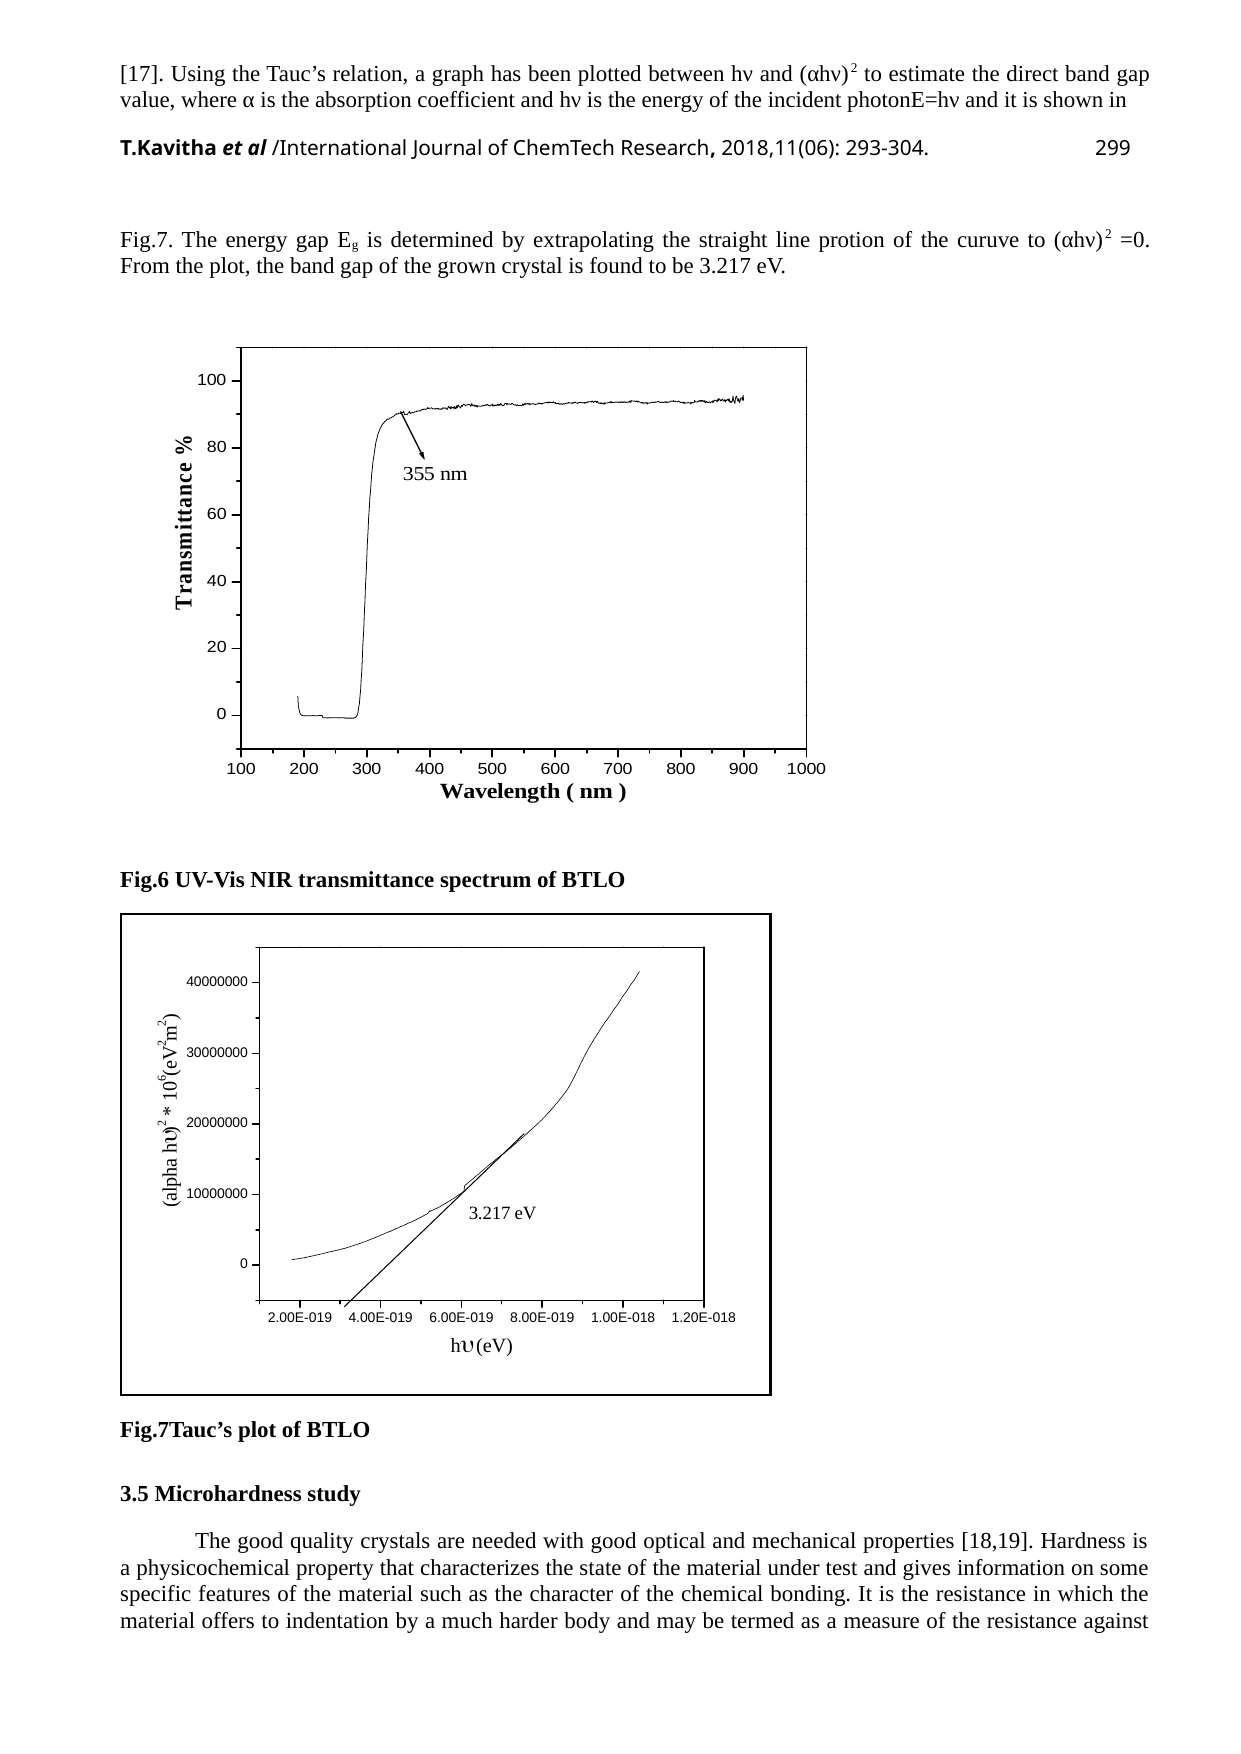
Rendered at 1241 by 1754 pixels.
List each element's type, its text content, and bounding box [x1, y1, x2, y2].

text Fig.7Tauc’s plot of BTLO [120, 1417, 1150, 1443]
text T.Kavitha et al /International Journal of ChemTech Research, 2018,11(06): 293-304. 299 [120, 133, 1150, 162]
text 3.5 Microhardness study [120, 1480, 1150, 1507]
text Fig.6 UV-Vis NIR transmittance spectrum of BTLO [120, 866, 1150, 892]
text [120, 60, 1150, 113]
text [120, 1528, 1150, 1633]
text Fig.7. The energy gap Eg is determined by extrapolating the straight line protion of the curuve to (αhν)2 =0. From the plot, the band gap of the grown crystal is found to be 3.217 eV. [120, 226, 1150, 279]
